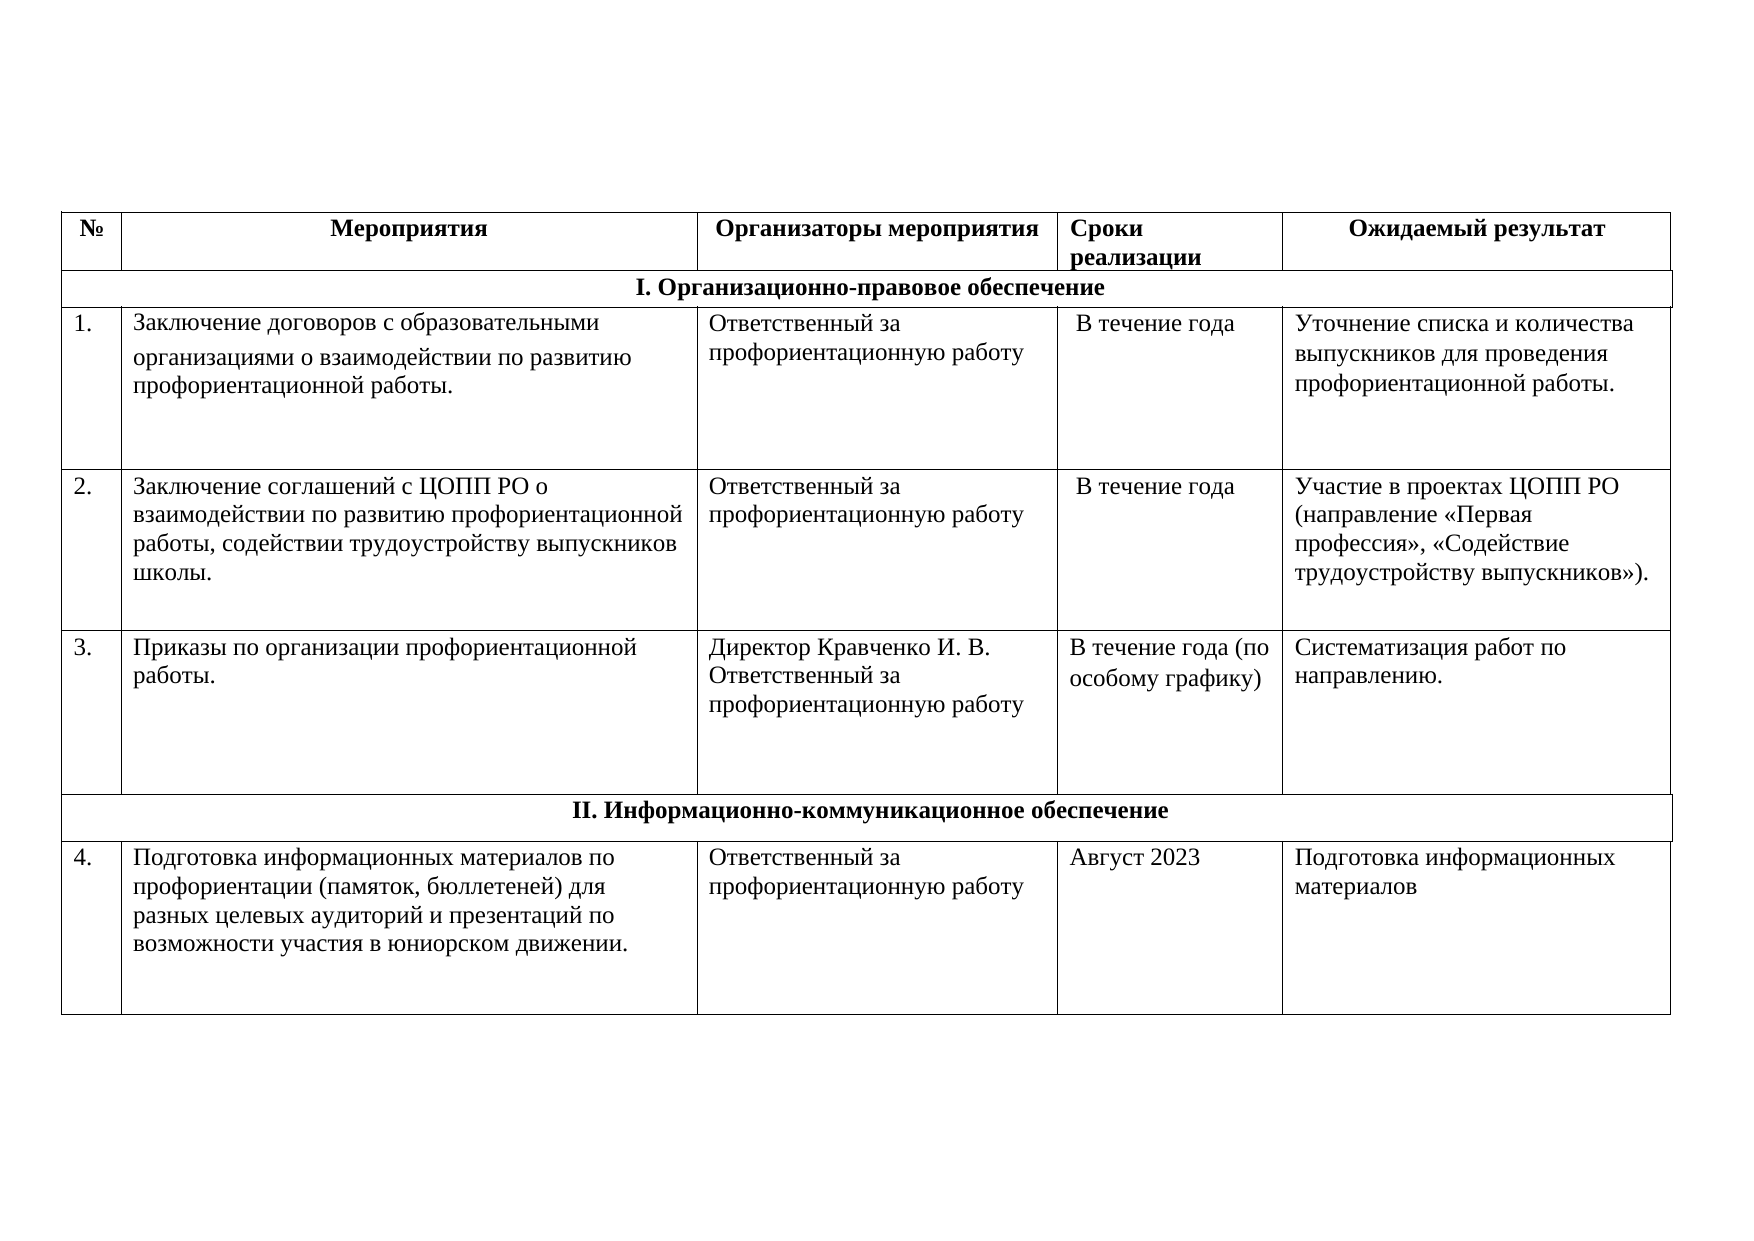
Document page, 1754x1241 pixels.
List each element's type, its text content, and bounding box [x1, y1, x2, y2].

table_cell В течение года [1058, 470, 1282, 630]
table_cell Директор Кравченко И. В. Ответственный за профориентационную работу [698, 631, 1057, 793]
table_cell Участие в проектах ЦОПП РО (направление «Первая профессия», «Содействие трудоустройству выпускников»). [1283, 470, 1670, 630]
table_cell В течение года (по особому графику) [1058, 631, 1282, 793]
table_cell Заключение договоров с образовательными организациями о взаимодействии по развитию профориентационной работы. [122, 308, 697, 469]
table_header Сроки реализации [1058, 213, 1282, 270]
table_header Ожидаемый результат [1283, 213, 1670, 270]
table_cell Заключение соглашений с ЦОПП РО о взаимодействии по развитию профориентационной работы, содействии трудоустройству выпускников школы. [122, 470, 697, 630]
table_cell I. Организационно-правовое обеспечение [62, 271, 1672, 306]
table_cell Подготовка информационных материалов [1283, 842, 1670, 1014]
table_cell В течение года [1058, 308, 1282, 469]
table_header Организаторы мероприятия [698, 213, 1057, 270]
table_cell Подготовка информационных материалов по профориентации (памяток, бюллетеней) для разных целевых аудиторий и презентаций по возможности участия в юниорском движении. [122, 842, 697, 1014]
table_cell Ответственный за профориентационную работу [698, 308, 1057, 469]
table_cell Приказы по организации профориентационной работы. [122, 631, 697, 793]
table_cell II. Информационно-коммуникационное обеспечение [62, 795, 1672, 841]
table_cell Ответственный за профориентационную работу [698, 470, 1057, 630]
table_header № [62, 213, 121, 270]
table_header Мероприятия [122, 213, 697, 270]
table_cell 1. [62, 308, 121, 469]
table_cell Август 2023 [1058, 842, 1282, 1014]
table_cell 2. [62, 470, 121, 630]
table_cell Уточнение списка и количества выпускников для проведения профориентационной работы. [1283, 308, 1670, 469]
table_cell 4. [62, 842, 121, 1014]
table_cell Систематизация работ по направлению. [1283, 631, 1670, 793]
table_cell Ответственный за профориентационную работу [698, 842, 1057, 1014]
table_cell 3. [62, 631, 121, 793]
